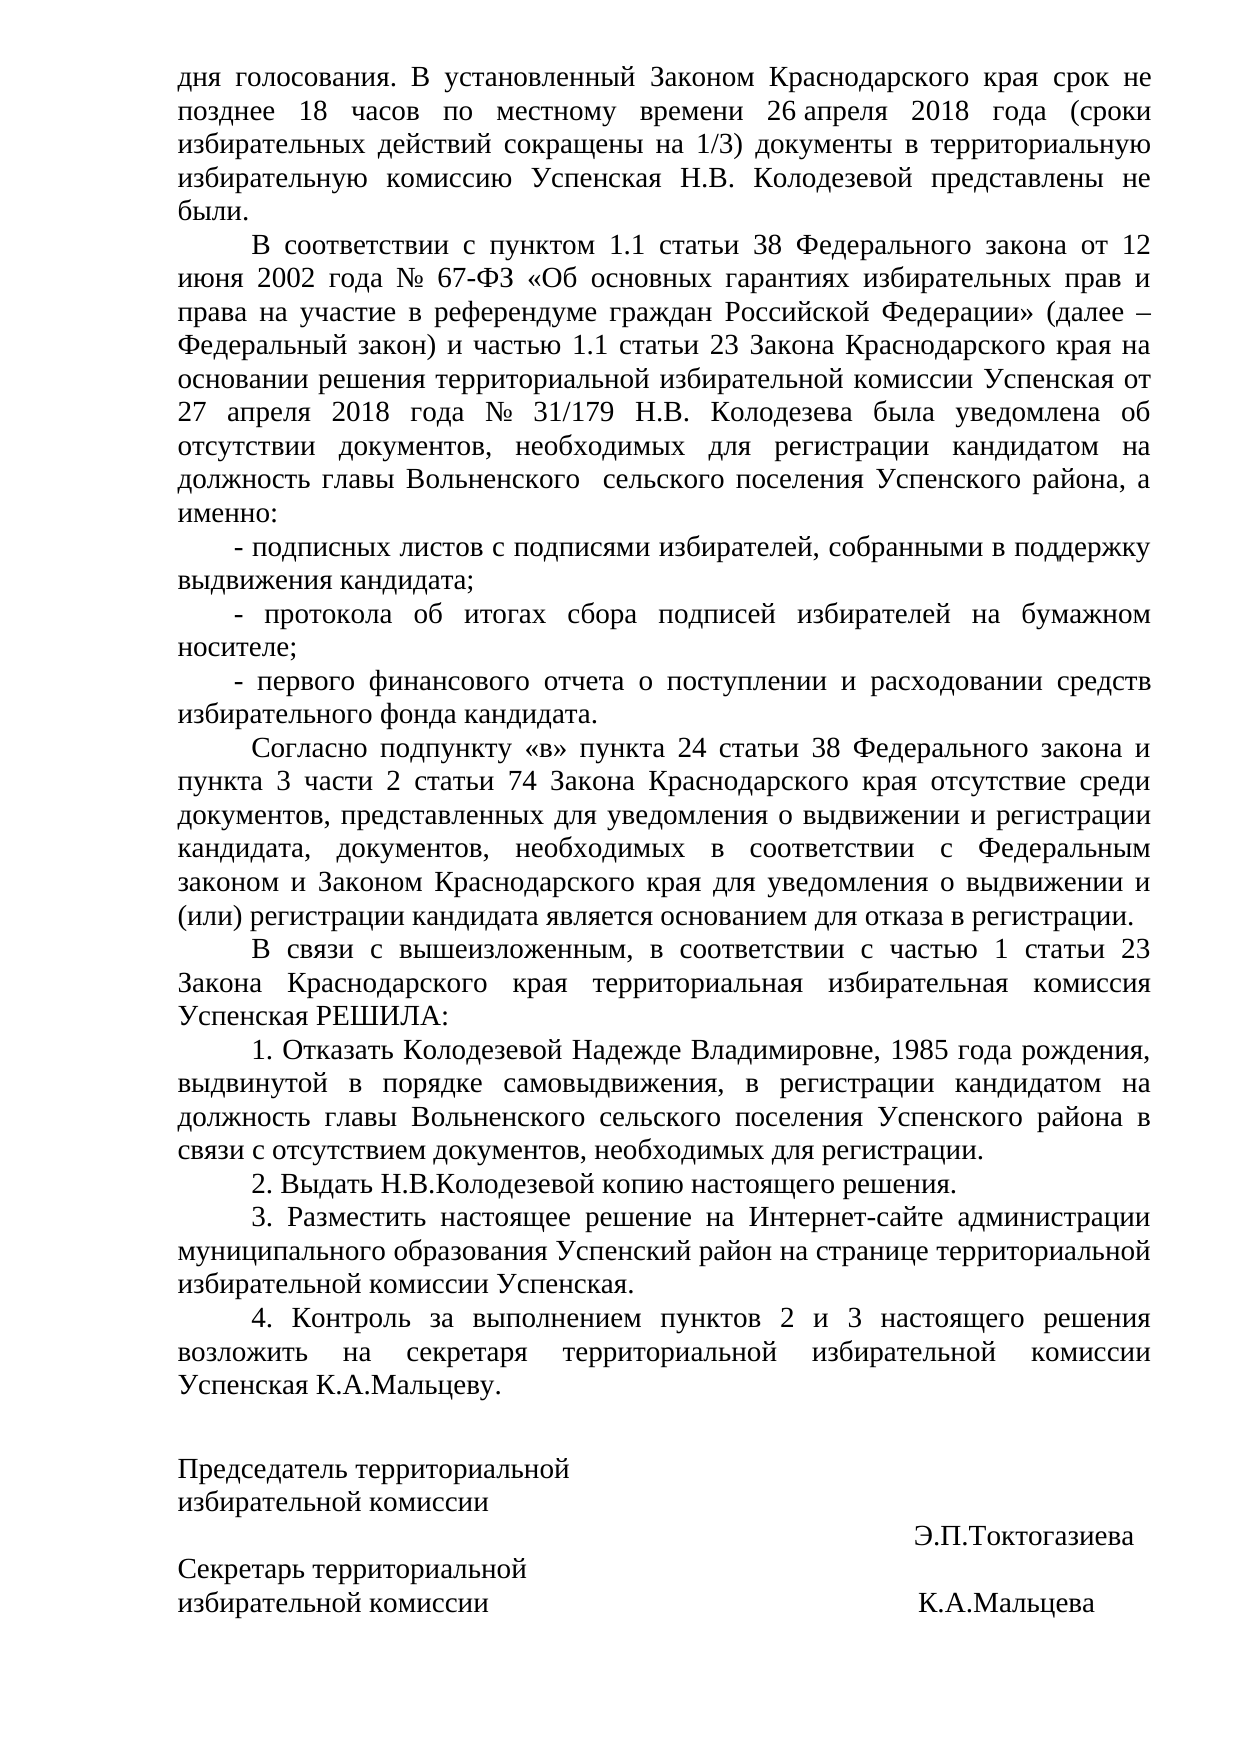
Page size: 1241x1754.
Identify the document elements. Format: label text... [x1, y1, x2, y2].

text избирательной комиссии [177, 1484, 1152, 1518]
text Председатель территориальной [177, 1451, 1152, 1484]
text 1. Отказать Колодезевой Надежде Владимировне, 1985 года рождения, выдвинутой в порядке самовыдвижения, в регистрации кандидатом на должность главы Вольненского сельского поселения Успенского района в связи с отсутствием документов, необходимых для регистрации. [177, 1032, 1152, 1166]
text В связи с вышеизложенным, в соответствии с частью 1 статьи 23 Закона Краснодарского края территориальная избирательная комиссия Успенская РЕШИЛА: [177, 931, 1152, 1032]
text В соответствии с пунктом 1.1 статьи 38 Федерального закона от 12 июня 2002 года № 67-ФЗ «Об основных гарантиях избирательных прав и права на участие в референдуме граждан Российской Федерации» (далее – Федеральный закон) и частью 1.1 статьи 23 Закона Краснодарского края на основании решения территориальной избирательной комиссии Успенская от 27 апреля 2018 года № 31/179 Н.В. Колодезева была уведомлена об отсутствии документов, необходимых для регистрации кандидатом на должность главы Вольненского сельского поселения Успенского района, а именно: [177, 227, 1152, 529]
text 2. Выдать Н.В.Колодезевой копию настоящего решения. [177, 1166, 1152, 1199]
text избирательной комиссии К.А.Мальцева [177, 1585, 1152, 1619]
text - протокола об итогах сбора подписей избирателей на бумажном носителе; [177, 596, 1152, 663]
text - первого финансового отчета о поступлении и расходовании средств избирательного фонда кандидата. [177, 663, 1152, 730]
text Секретарь территориальной [177, 1552, 1152, 1585]
text Э.П.Токтогазиева [177, 1518, 1152, 1552]
text - подписных листов с подписями избирателей, собранными в поддержку выдвижения кандидата; [177, 529, 1152, 596]
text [177, 59, 1152, 227]
text Согласно подпункту «в» пункта 24 статьи 38 Федерального закона и пункта 3 части 2 статьи 74 Закона Краснодарского края отсутствие среди документов, представленных для уведомления о выдвижении и регистрации кандидата, документов, необходимых в соответствии с Федеральным законом и Законом Краснодарского края для уведомления о выдвижении и (или) регистрации кандидата является основанием для отказа в регистрации. [177, 730, 1152, 931]
text 3. Разместить настоящее решение на Интернет-сайте администрации муниципального образования Успенский район на странице территориальной избирательной комиссии Успенская. [177, 1199, 1152, 1300]
text 4. Контроль за выполнением пунктов 2 и 3 настоящего решения возложить на секретаря территориальной избирательной комиссии Успенская К.А.Мальцеву. [177, 1300, 1152, 1401]
